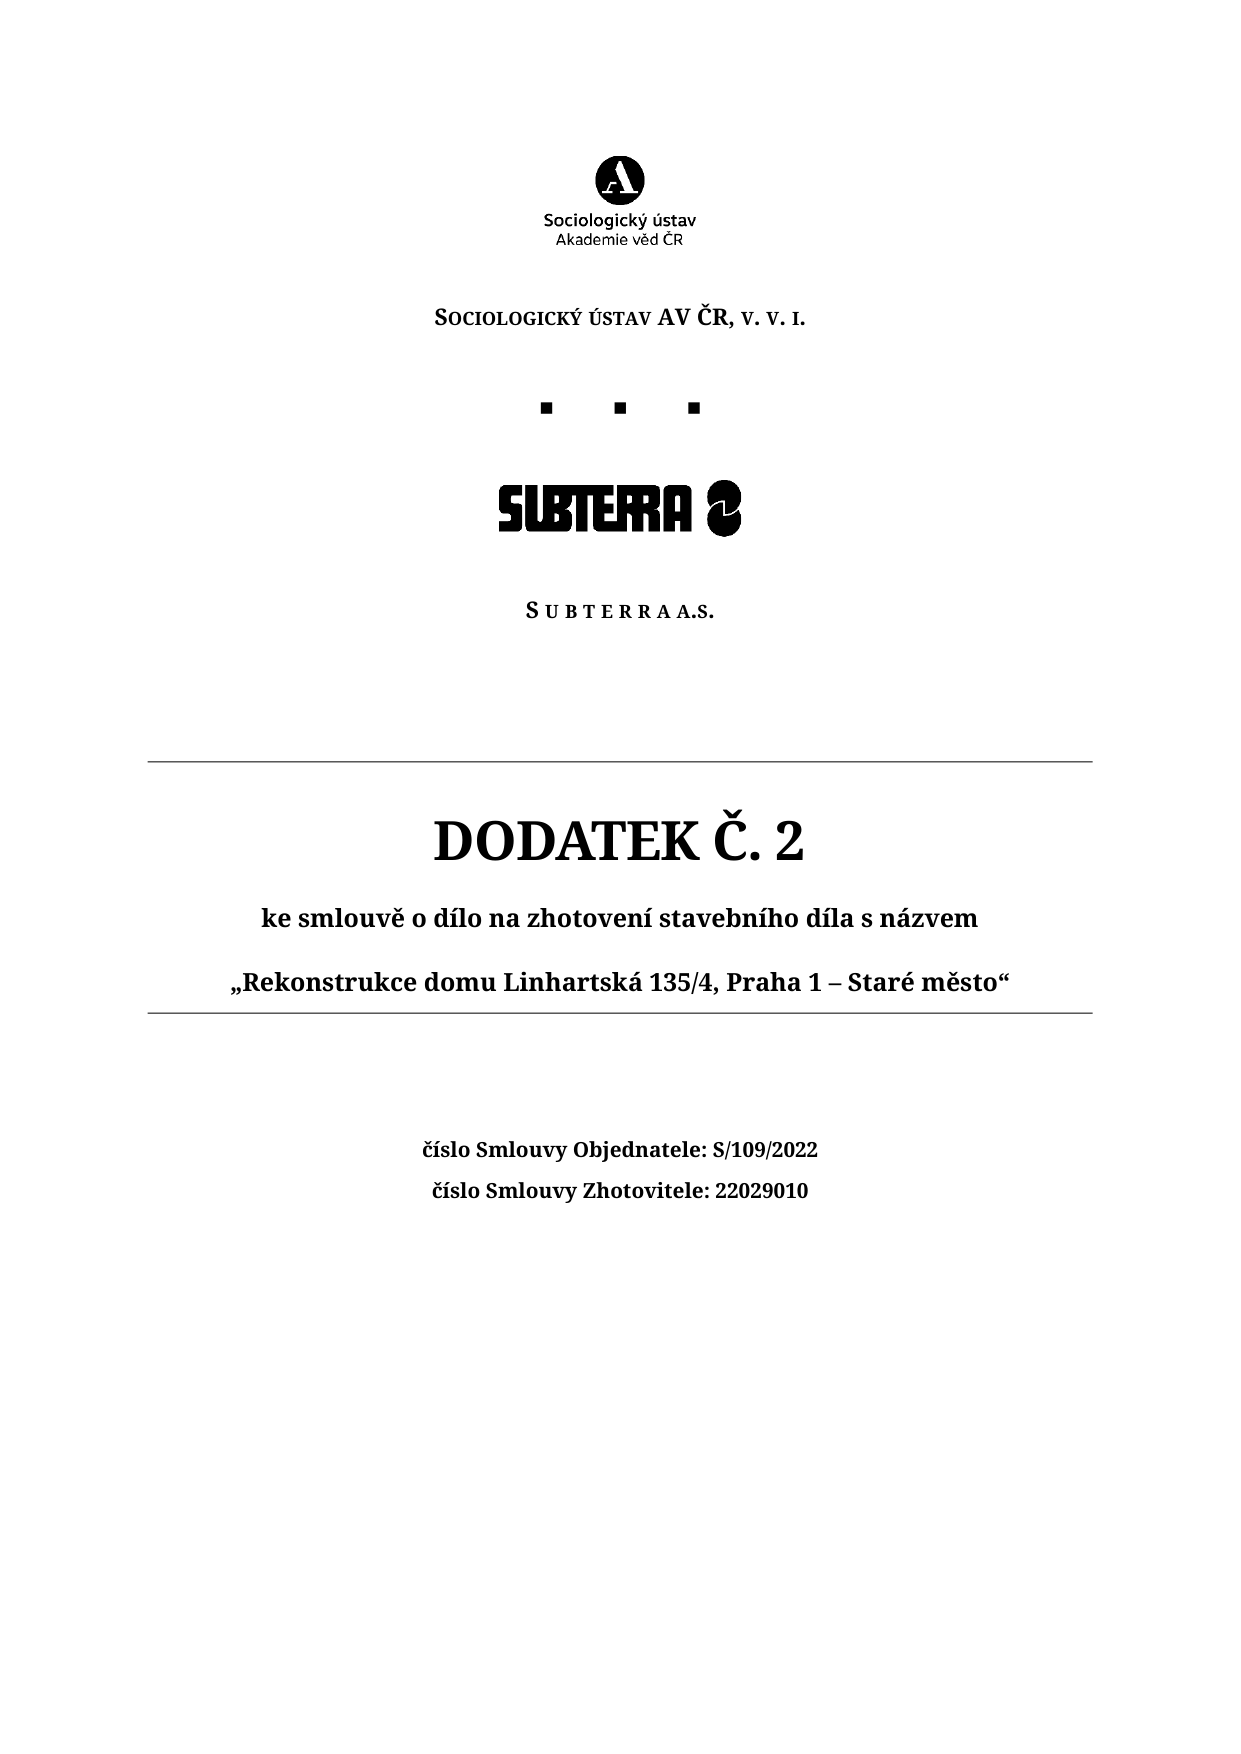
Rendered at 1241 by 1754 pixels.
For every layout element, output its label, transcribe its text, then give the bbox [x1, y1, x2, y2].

text Sociologický ústav AV ČR, v. v. i. [148, 301, 1093, 332]
picture [544, 156, 696, 245]
text ▪ ▪ ▪ [148, 390, 1093, 421]
text S u b t e r r a a.s. [148, 594, 1093, 625]
picture [498, 478, 742, 538]
text číslo Smlouvy Zhotovitele: 22029010 [148, 1176, 1093, 1205]
text číslo Smlouvy Objednatele: S/109/2022 [148, 1135, 1093, 1164]
title Dodatek č. 2 [148, 802, 1093, 876]
subtitle „Rekonstrukce domu Linhartská 135/4, Praha 1 – Staré město“ [148, 965, 1093, 999]
subtitle ke smlouvě o dílo na zhotovení stavebního díla s názvem [148, 901, 1093, 935]
